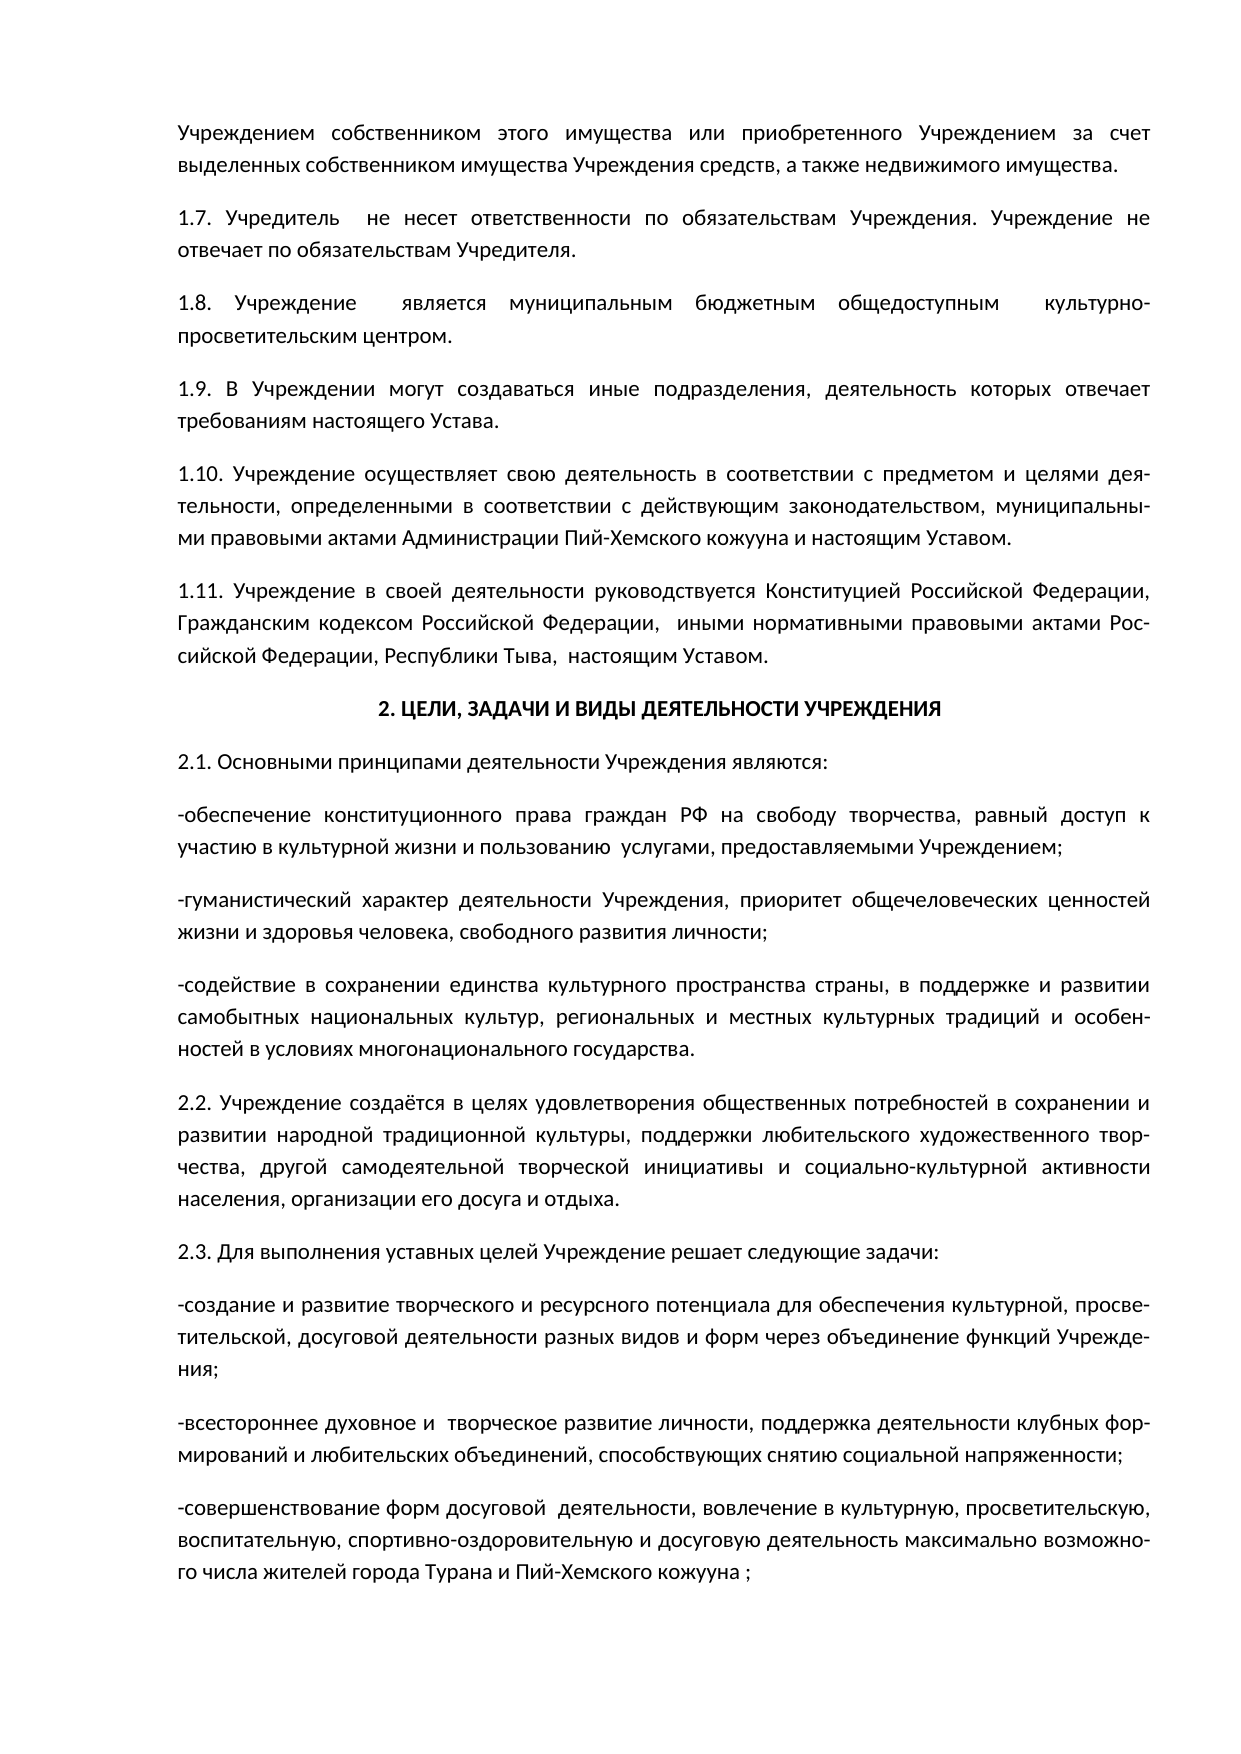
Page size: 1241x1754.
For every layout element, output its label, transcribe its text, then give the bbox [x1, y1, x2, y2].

text -гуманистический характер деятельности Учреждения, приоритет общечеловеческих ценностей жизни и здоровья человека, свободного развития личности; [177, 885, 1152, 945]
text 1.7. Учредитель не несет ответственности по обязательствам Учреждения. Учреждение не отвечает по обязательствам Учредителя. [177, 203, 1152, 263]
text -совершенствование форм досуговой деятельности, вовлечение в культурную, просветительскую, воспитательную, спортивно-оздоровительную и досуговую деятельность максимально возможно-го числа жителей города Турана и Пий-Хемского кожууна ; [177, 1493, 1152, 1585]
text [177, 118, 1152, 178]
text 2.2. Учреждение создаётся в целях удовлетворения общественных потребностей в сохранении и развитии народной традиционной культуры, поддержки любительского художественного твор-чества, другой самодеятельной творческой инициативы и социально-культурной активности населения, организации его досуга и отдыха. [177, 1088, 1152, 1212]
text -создание и развитие творческого и ресурсного потенциала для обеспечения культурной, просве-тительской, досуговой деятельности разных видов и форм через объединение функций Учрежде-ния; [177, 1290, 1152, 1383]
text -обеспечение конституционного права граждан РФ на свободу творчества, равный доступ к участию в культурной жизни и пользованию услугами, предоставляемыми Учреждением; [177, 800, 1152, 860]
text 1.9. В Учреждении могут создаваться иные подразделения, деятельность которых отвечает требованиям настоящего Устава. [177, 374, 1152, 434]
text -всестороннее духовное и творческое развитие личности, поддержка деятельности клубных фор-мирований и любительских объединений, способствующих снятию социальной напряженности; [177, 1408, 1152, 1468]
text 1.10. Учреждение осуществляет свою деятельность в соответствии с предметом и целями дея-тельности, определенными в соответствии с действующим законодательством, муниципальны- ми правовыми актами Администрации Пий-Хемского кожууна и настоящим Уставом. [177, 459, 1152, 551]
text 2. ЦЕЛИ, ЗАДАЧИ И ВИДЫ ДЕЯТЕЛЬНОСТИ УЧРЕЖДЕНИЯ [177, 694, 1152, 722]
text 2.1. Основными принципами деятельности Учреждения являются: [177, 747, 1152, 775]
text 2.3. Для выполнения уставных целей Учреждение решает следующие задачи: [177, 1237, 1152, 1265]
text -содействие в сохранении единства культурного пространства страны, в поддержке и развитии самобытных национальных культур, региональных и местных культурных традиций и особен-ностей в условиях многонационального государства. [177, 970, 1152, 1063]
text 1.8. Учреждение является муниципальным бюджетным общедоступным культурно-просветительским центром. [177, 288, 1152, 349]
text 1.11. Учреждение в своей деятельности руководствуется Конституцией Российской Федерации, Гражданским кодексом Российской Федерации, иными нормативными правовыми актами Рос-сийской Федерации, Республики Тыва, настоящим Уставом. [177, 576, 1152, 669]
